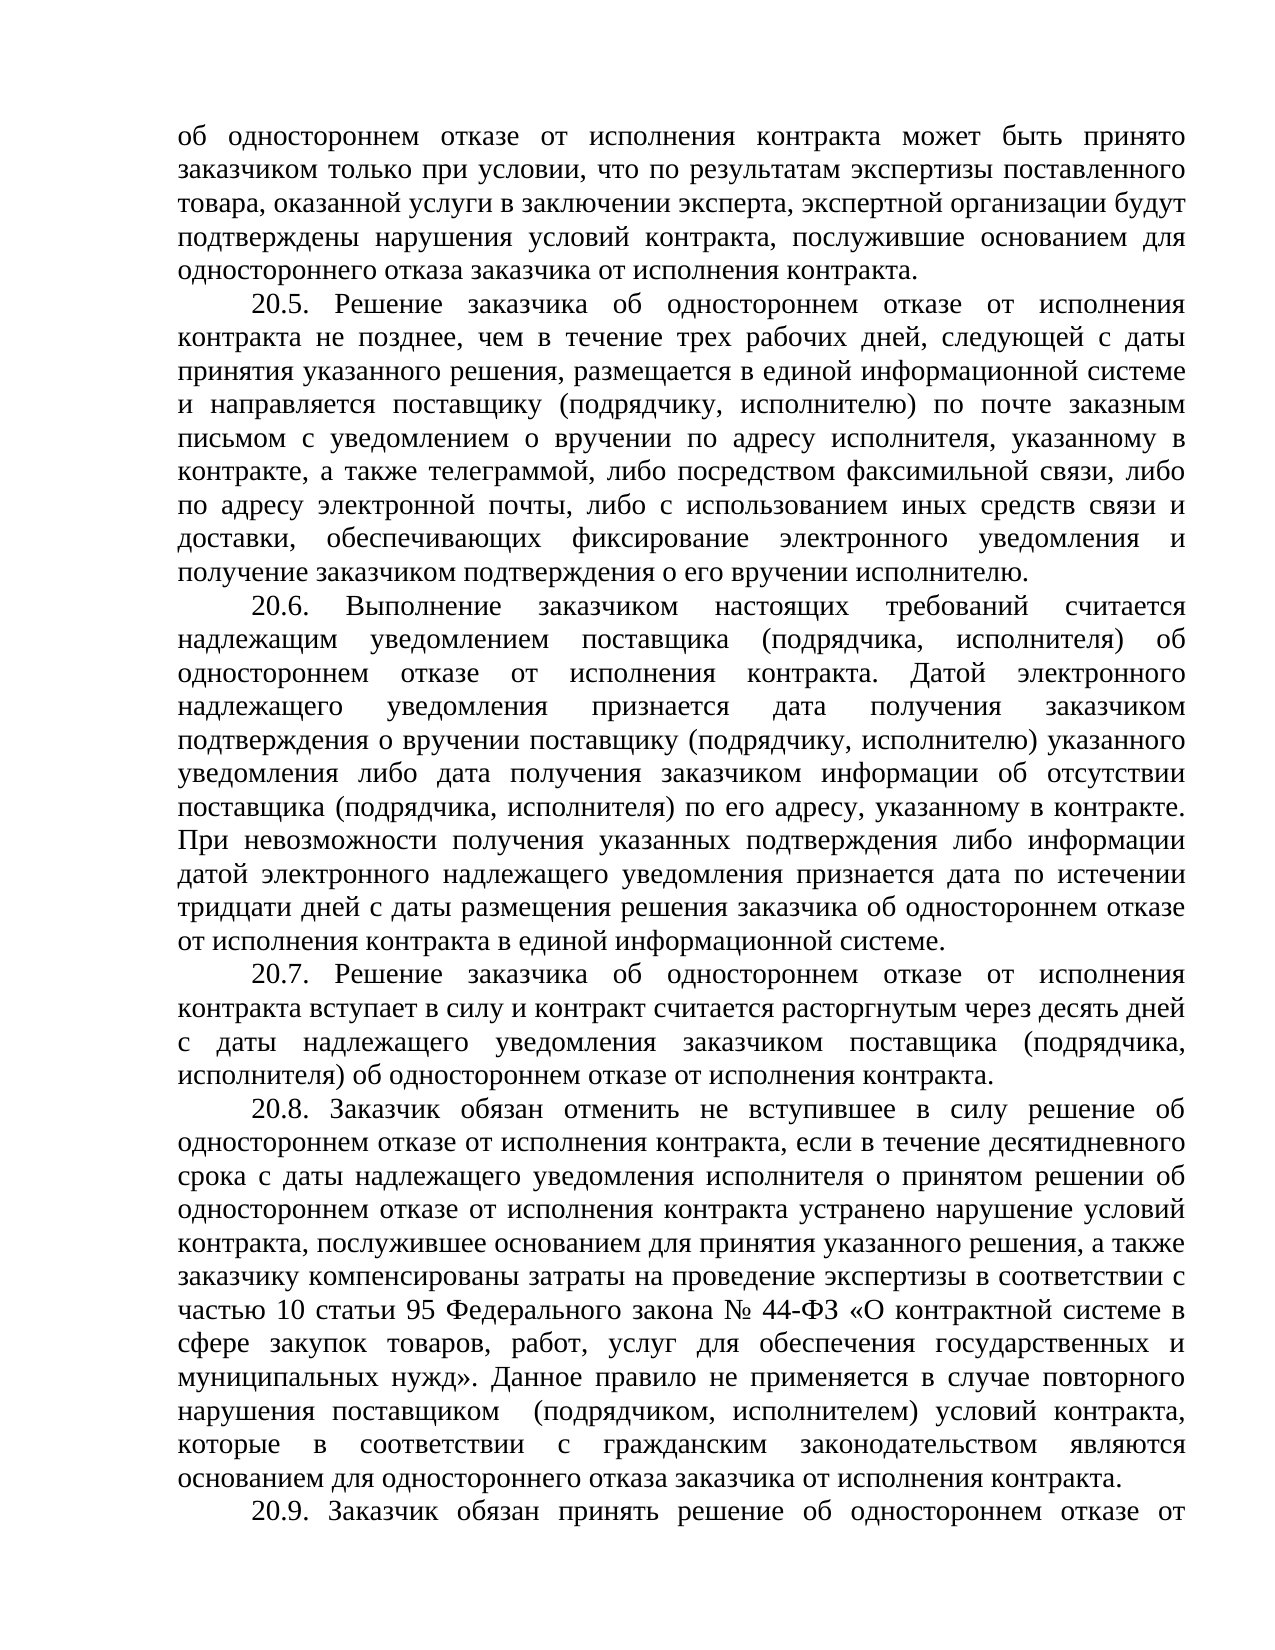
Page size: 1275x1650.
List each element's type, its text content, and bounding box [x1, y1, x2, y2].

text 20.8. Заказчик обязан отменить не вступившее в силу решение об одностороннем отказе от исполнения контракта, если в течение десятидневного срока с даты надлежащего уведомления исполнителя о принятом решении об одностороннем отказе от исполнения контракта устранено нарушение условий контракта, послужившее основанием для принятия указанного решения, а также заказчику компенсированы затраты на проведение экспертизы в соответствии с частью 10 статьи 95 Федерального закона № 44-ФЗ «О контрактной системе в сфере закупок товаров, работ, услуг для обеспечения государственных и муниципальных нужд». Данное правило не применяется в случае повторного нарушения поставщиком (подрядчиком, исполнителем) условий контракта, которые в соответствии с гражданским законодательством являются основанием для одностороннего отказа заказчика от исполнения контракта. [177, 1091, 1186, 1493]
text 20.7. Решение заказчика об одностороннем отказе от исполнения контракта вступает в силу и контракт считается расторгнутым через десять дней с даты надлежащего уведомления заказчиком поставщика (подрядчика, исполнителя) об одностороннем отказе от исполнения контракта. [177, 957, 1186, 1091]
text 20.6. Выполнение заказчиком настоящих требований считается надлежащим уведомлением поставщика (подрядчика, исполнителя) об одностороннем отказе от исполнения контракта. Датой электронного надлежащего уведомления признается дата получения заказчиком подтверждения о вручении поставщику (подрядчику, исполнителю) указанного уведомления либо дата получения заказчиком информации об отсутствии поставщика (подрядчика, исполнителя) по его адресу, указанному в контракте. При невозможности получения указанных подтверждения либо информации датой электронного надлежащего уведомления признается дата по истечении тридцати дней с даты размещения решения заказчика об одностороннем отказе от исполнения контракта в единой информационной системе. [177, 588, 1186, 957]
text 20.5. Решение заказчика об одностороннем отказе от исполнения контракта не позднее, чем в течение трех рабочих дней, следующей с даты принятия указанного решения, размещается в единой информационной системе и направляется поставщику (подрядчику, исполнителю) по почте заказным письмом с уведомлением о вручении по адресу исполнителя, указанному в контракте, а также телеграммой, либо посредством факсимильной связи, либо по адресу электронной почты, либо с использованием иных средств связи и доставки, обеспечивающих фиксирование электронного уведомления и получение заказчиком подтверждения о его вручении исполнителю. [177, 286, 1186, 588]
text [177, 118, 1186, 286]
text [177, 1493, 1186, 1527]
